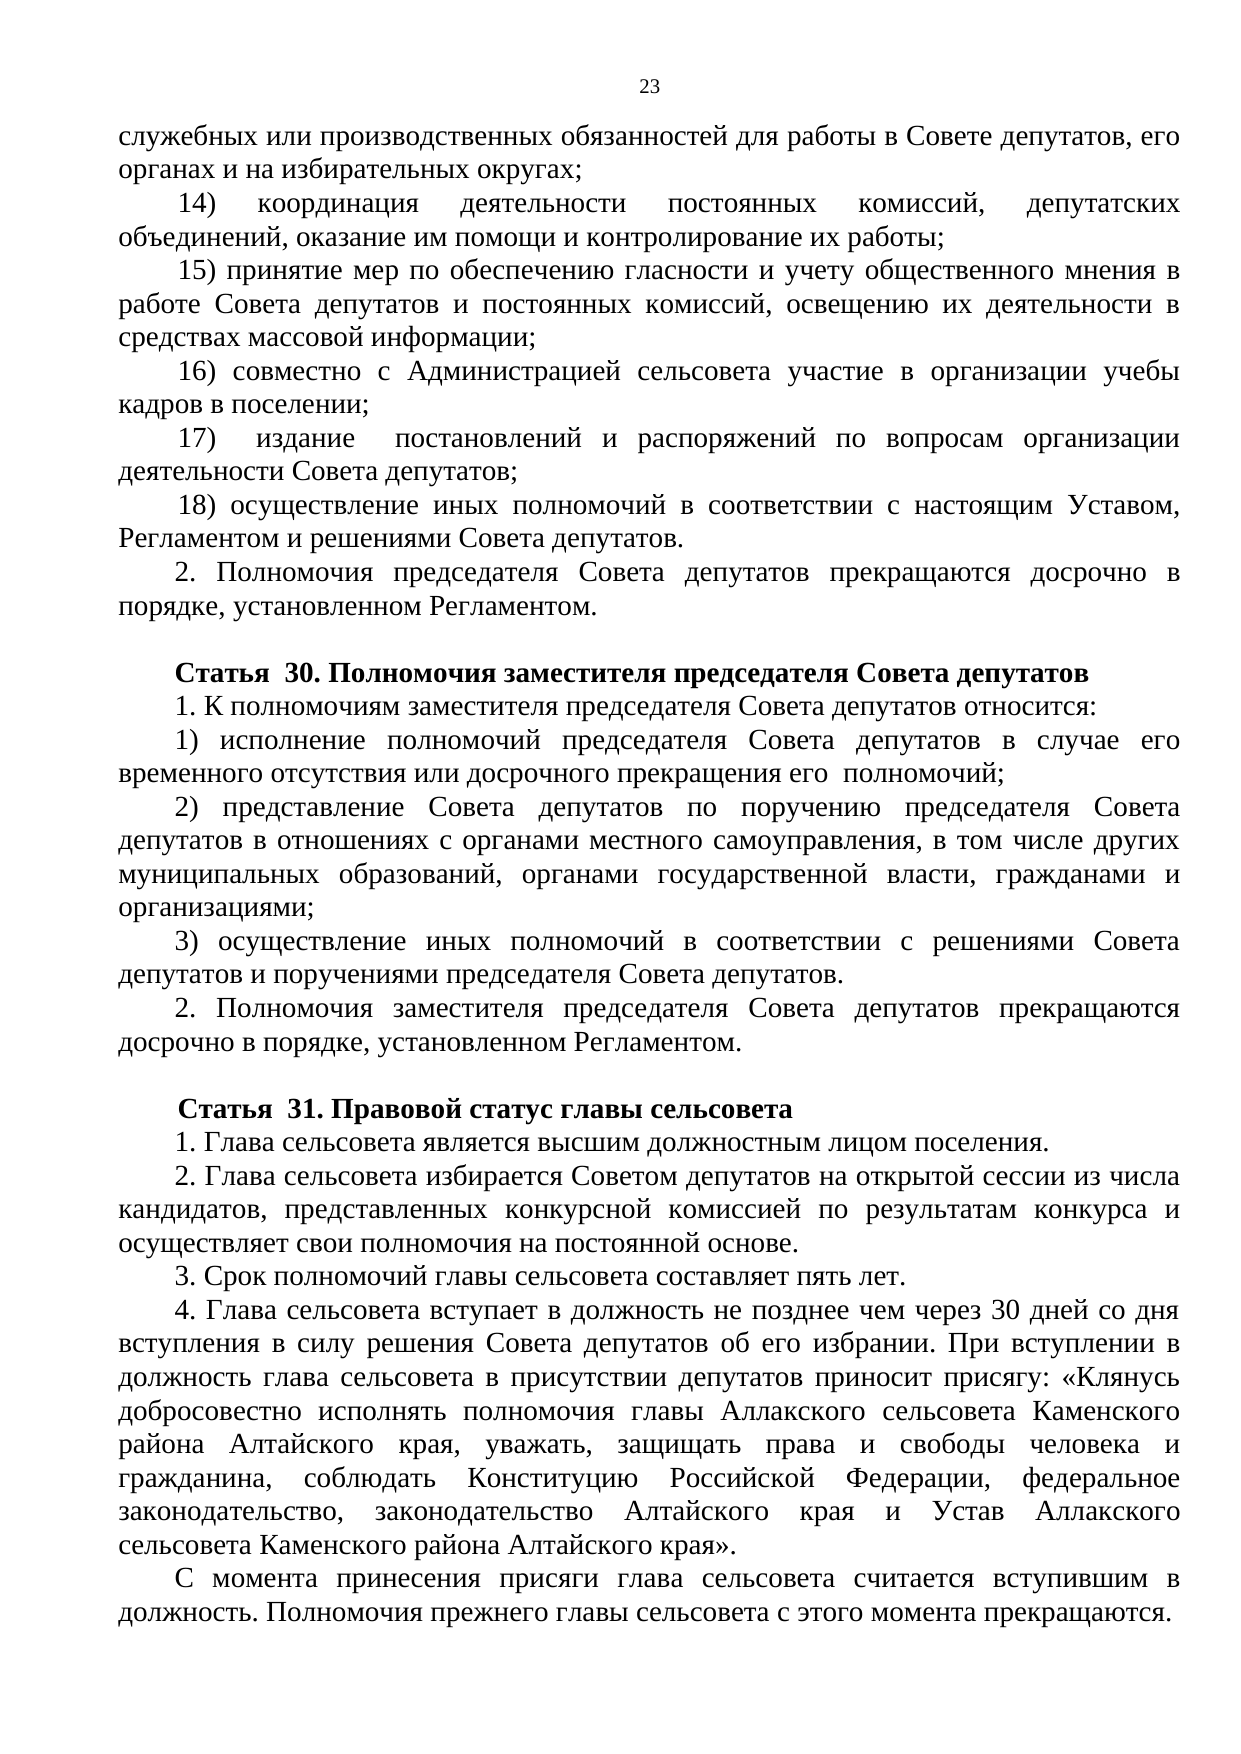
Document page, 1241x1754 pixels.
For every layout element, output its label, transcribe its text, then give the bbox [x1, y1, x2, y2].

text 17) издание постановлений и распоряжений по вопросам организации деятельности Совета депутатов; [118, 420, 1181, 487]
text 15) принятие мер по обеспечению гласности и учету общественного мнения в работе Совета депутатов и постоянных комиссий, освещению их деятельности в средствах массовой информации; [118, 252, 1181, 353]
text 1. К полномочиям заместителя председателя Совета депутатов относится: [118, 688, 1181, 722]
text 16) совместно с Администрацией сельсовета участие в организации учебы кадров в поселении; [118, 353, 1181, 420]
title Статья 31. Правовой статус главы сельсовета [177, 1091, 1181, 1124]
text 2. Глава сельсовета избирается Советом депутатов на открытой сессии из числа кандидатов, представленных конкурсной комиссией по результатам конкурса и осуществляет свои полномочия на постоянной основе. [118, 1158, 1181, 1258]
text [118, 118, 1181, 185]
text 2. Полномочия председателя Совета депутатов прекращаются досрочно в порядке, установленном Регламентом. [118, 554, 1181, 621]
text 1) исполнение полномочий председателя Совета депутатов в случае его временного отсутствия или досрочного прекращения его полномочий; [118, 722, 1181, 789]
text 2. Полномочия заместителя председателя Совета депутатов прекращаются досрочно в порядке, установленном Регламентом. [118, 990, 1181, 1057]
text 3. Срок полномочий главы сельсовета составляет пять лет. [118, 1258, 1181, 1292]
text 14) координация деятельности постоянных комиссий, депутатских объединений, оказание им помощи и контролирование их работы; [118, 185, 1181, 252]
text Статья 30. Полномочия заместителя председателя Совета депутатов [118, 655, 1181, 688]
text 18) осуществление иных полномочий в соответствии с настоящим Уставом, Регламентом и решениями Совета депутатов. [118, 487, 1181, 554]
text 1. Глава сельсовета является высшим должностным лицом поселения. [118, 1124, 1181, 1158]
text С момента принесения присяги глава сельсовета считается вступившим в должность. Полномочия прежнего главы сельсовета с этого момента прекращаются. [118, 1560, 1181, 1627]
text 4. Глава сельсовета вступает в должность не позднее чем через 30 дней со дня вступления в силу решения Совета депутатов об его избрании. При вступлении в должность глава сельсовета в присутствии депутатов приносит присягу: «Клянусь добросовестно исполнять полномочия главы Аллакского сельсовета Каменского района Алтайского края, уважать, защищать права и свободы человека и гражданина, соблюдать Конституцию Российской Федерации, федеральное законодательство, законодательство Алтайского края и Устав Аллакского сельсовета Каменского района Алтайского края». [118, 1292, 1181, 1560]
text 3) осуществление иных полномочий в соответствии с решениями Совета депутатов и поручениями председателя Совета депутатов. [118, 923, 1181, 990]
text 2) представление Совета депутатов по поручению председателя Совета депутатов в отношениях с органами местного самоуправления, в том числе других муниципальных образований, органами государственной власти, гражданами и организациями; [118, 789, 1181, 923]
